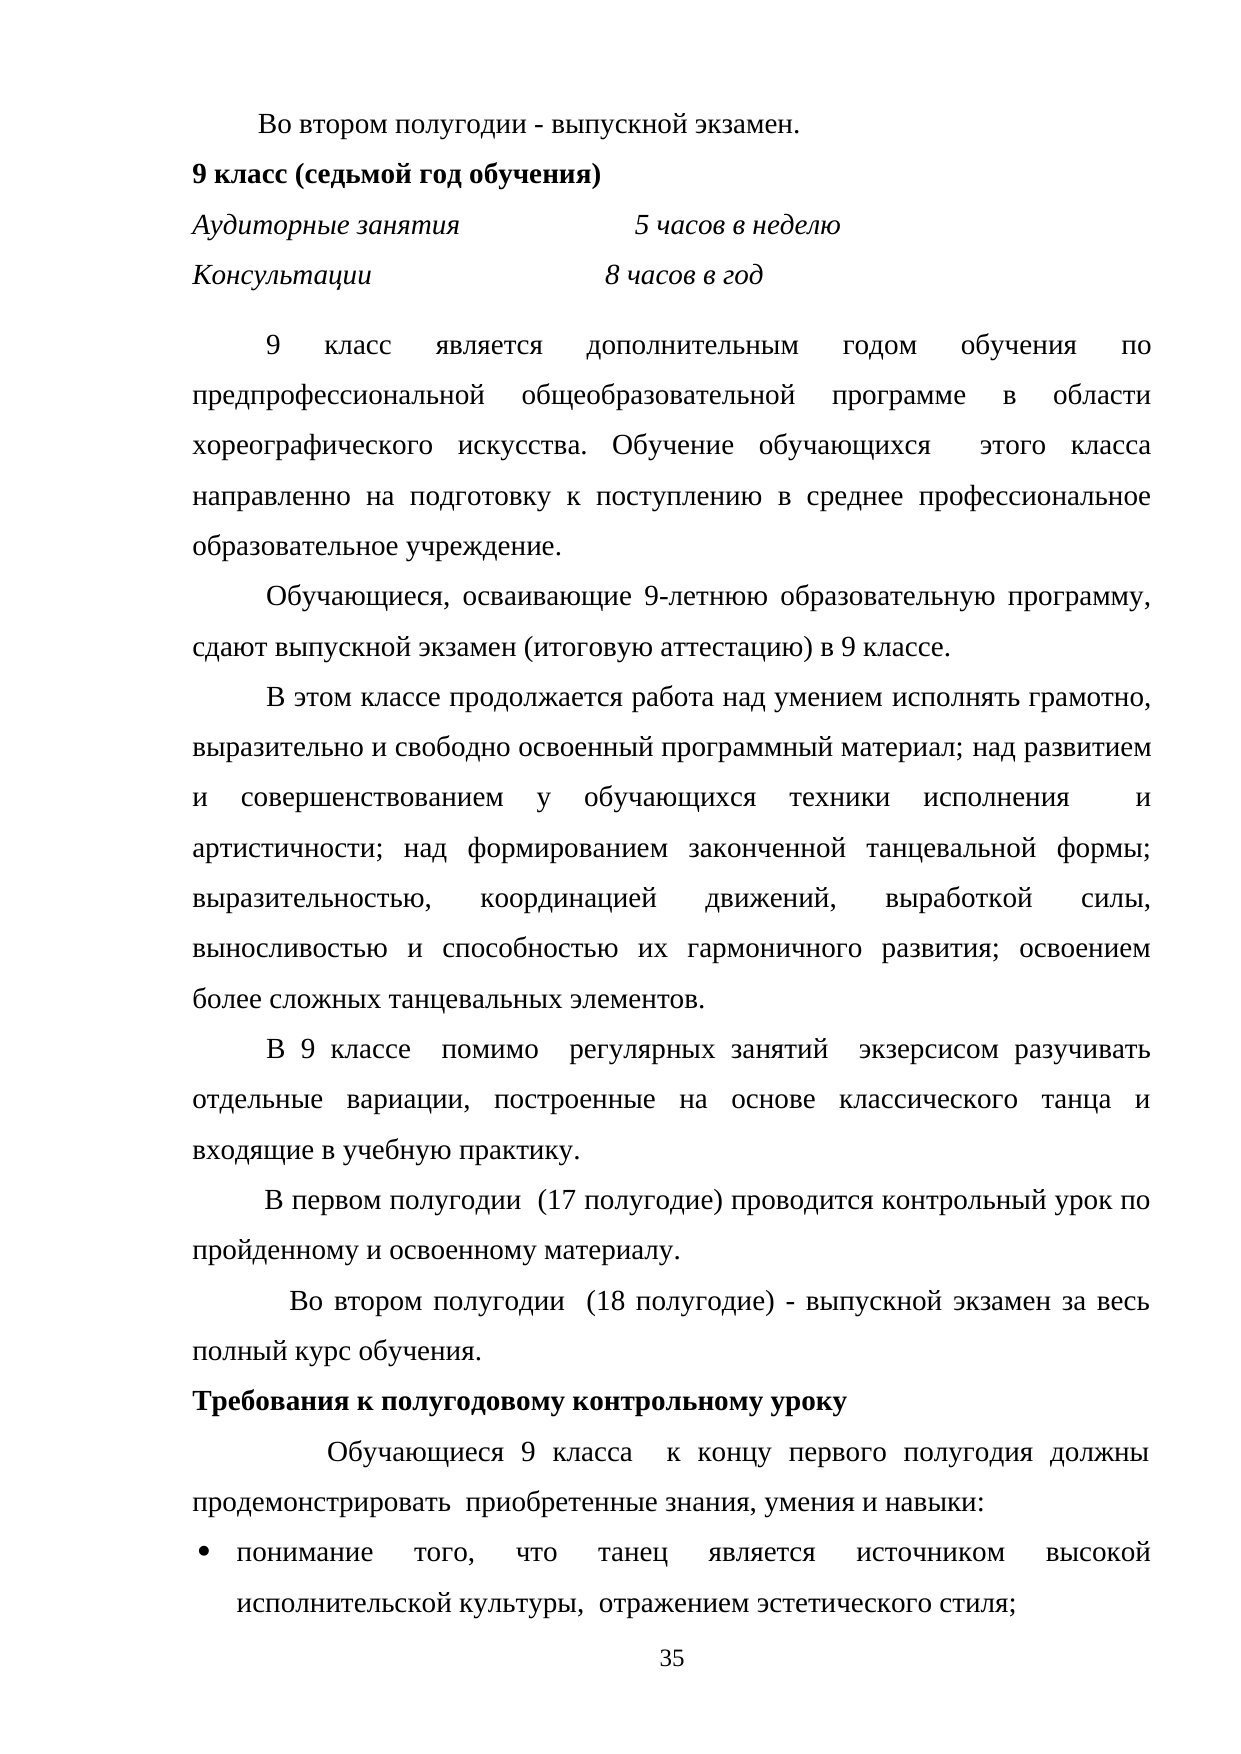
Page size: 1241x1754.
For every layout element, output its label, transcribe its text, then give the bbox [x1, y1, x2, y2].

list понимание того, что танец является источником высокой исполнительской культуры, отражением эстетического стиля; [199, 1534, 1152, 1618]
text Во втором полугодии (18 полугодие) - выпускной экзамен за весь полный курс обучения. [192, 1283, 1152, 1367]
text Обучающиеся 9 класса к концу первого полугодия должны продемонстрировать приобретенные знания, умения и навыки: [192, 1434, 1152, 1517]
text Требования к полугодовому контрольному уроку [192, 1383, 1152, 1417]
text Обучающиеся, осваивающие 9-летнюю образовательную программу, сдают выпускной экзамен (итоговую аттестацию) в 9 классе. [192, 578, 1152, 662]
text В первом полугодии (17 полугодие) проводится контрольный урок по пройденному и освоенному материалу. [192, 1182, 1152, 1266]
text В 9 классе помимо регулярных занятий экзерсисом разучивать отдельные вариации, построенные на основе классического танца и входящие в учебную практику. [192, 1031, 1152, 1165]
text Аудиторные занятия 5 часов в неделю [192, 207, 1152, 241]
text В этом классе продолжается работа над умением исполнять грамотно, выразительно и свободно освоенный программный материал; над развитием и совершенствованием у обучающихся техники исполнения и артистичности; над формированием законченной танцевальной формы; выразительностью, координацией движений, выработкой силы, выносливостью и способностью их гармоничного развития; освоением более сложных танцевальных элементов. [192, 679, 1152, 1014]
text Во втором полугодии - выпускной экзамен. [192, 106, 1152, 140]
text 9 класс является дополнительным годом обучения по предпрофессиональной общеобразовательной программе в области хореографического искусства. Обучение обучающихся этого класса направленно на подготовку к поступлению в среднее профессиональное образовательное учреждение. [192, 327, 1152, 562]
text 9 класс (седьмой год обучения) [192, 157, 1152, 190]
text Консультации 8 часов в год [192, 257, 1152, 291]
